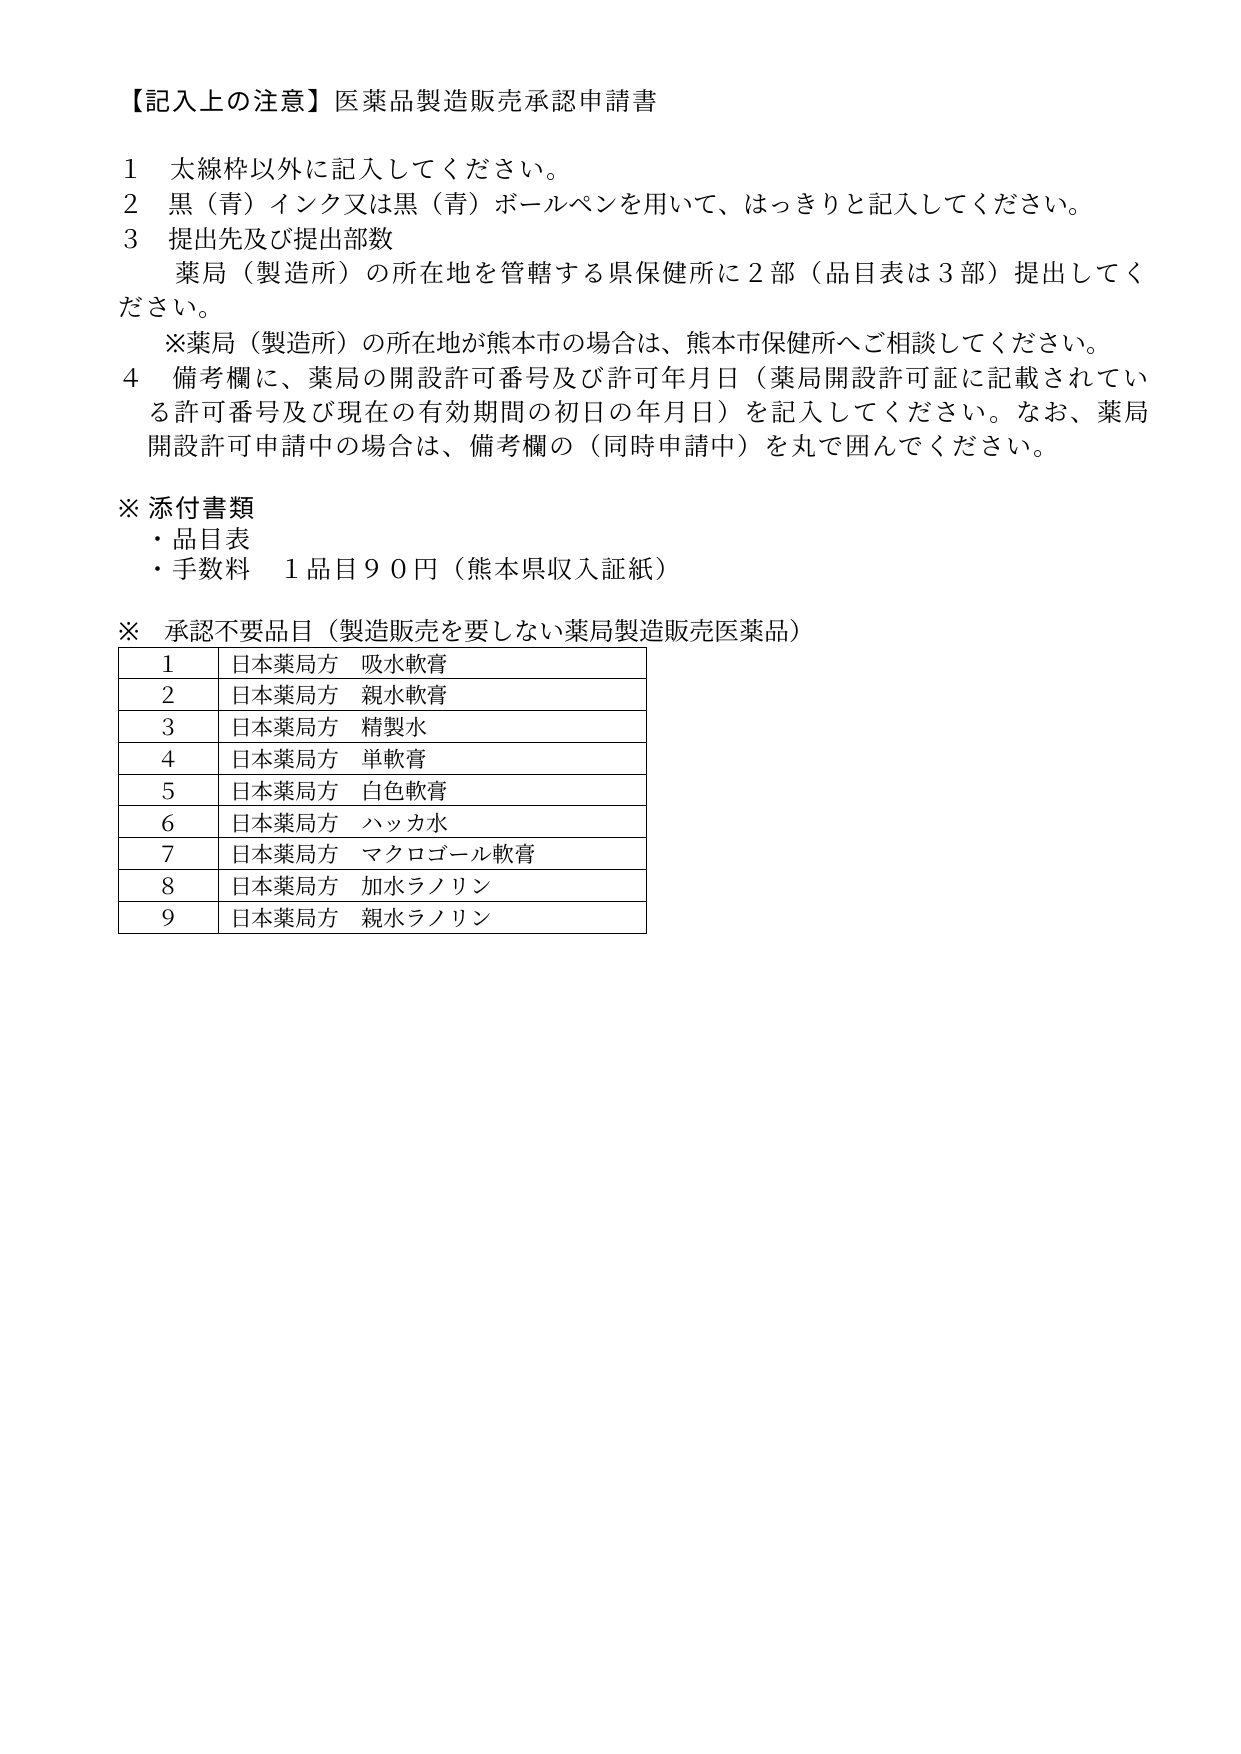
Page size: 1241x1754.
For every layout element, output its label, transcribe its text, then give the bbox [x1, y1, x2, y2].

table_cell ９ [119, 902, 218, 932]
table_cell 日本薬局方 親水ラノリン [219, 902, 646, 932]
table_cell 日本薬局方 親水軟膏 [219, 679, 646, 710]
table_cell 日本薬局方 精製水 [219, 711, 646, 742]
table_cell ６ [119, 806, 218, 837]
table_cell ５ [119, 775, 218, 805]
table_cell ２ [119, 679, 218, 710]
text ・手数料 １品目９０円（熊本県収入証紙） [118, 554, 1152, 585]
text ２ 黒（青）インク又は黒（青）ボールペンを用いて、はっきりと記入してください。 [118, 185, 1152, 221]
text 薬局（製造所）の所在地を管轄する県保健所に２部（品目表は３部）提出してください。 [118, 255, 1152, 324]
table_cell 日本薬局方 加水ラノリン [219, 870, 646, 901]
table_cell 日本薬局方 マクロゴール軟膏 [219, 838, 646, 869]
text ３ 提出先及び提出部数 [118, 221, 1152, 255]
table_cell 日本薬局方 ハッカ水 [219, 806, 646, 837]
table_cell ３ [119, 711, 218, 742]
text １ 太線枠以外に記入してください。 [118, 151, 1152, 185]
table_cell 日本薬局方 単軟膏 [219, 743, 646, 774]
text ※ 承認不要品目（製造販売を要しない薬局製造販売医薬品） [118, 616, 1152, 647]
table_cell 日本薬局方 白色軟膏 [219, 775, 646, 805]
text ※薬局（製造所）の所在地が熊本市の場合は、熊本市保健所へご相談してください。 [140, 324, 1152, 360]
text ・品目表 [118, 524, 1152, 554]
table_cell ７ [119, 838, 218, 869]
text ４ 備考欄に、薬局の開設許可番号及び許可年月日（薬局開設許可証に記載されている許可番号及び現在の有効期間の初日の年月日）を記入してください。なお、薬局開設許可申請中の場合は、備考欄の（同時申請中）を丸で囲んでください。 [118, 360, 1152, 462]
text ※ 添付書類 [118, 493, 1152, 524]
table_cell ８ [119, 870, 218, 901]
table_header １ [119, 648, 218, 678]
text 【記入上の注意】医薬品製造販売承認申請書 [118, 83, 1152, 117]
table_cell ４ [119, 743, 218, 774]
table_header 日本薬局方 吸水軟膏 [219, 648, 646, 678]
